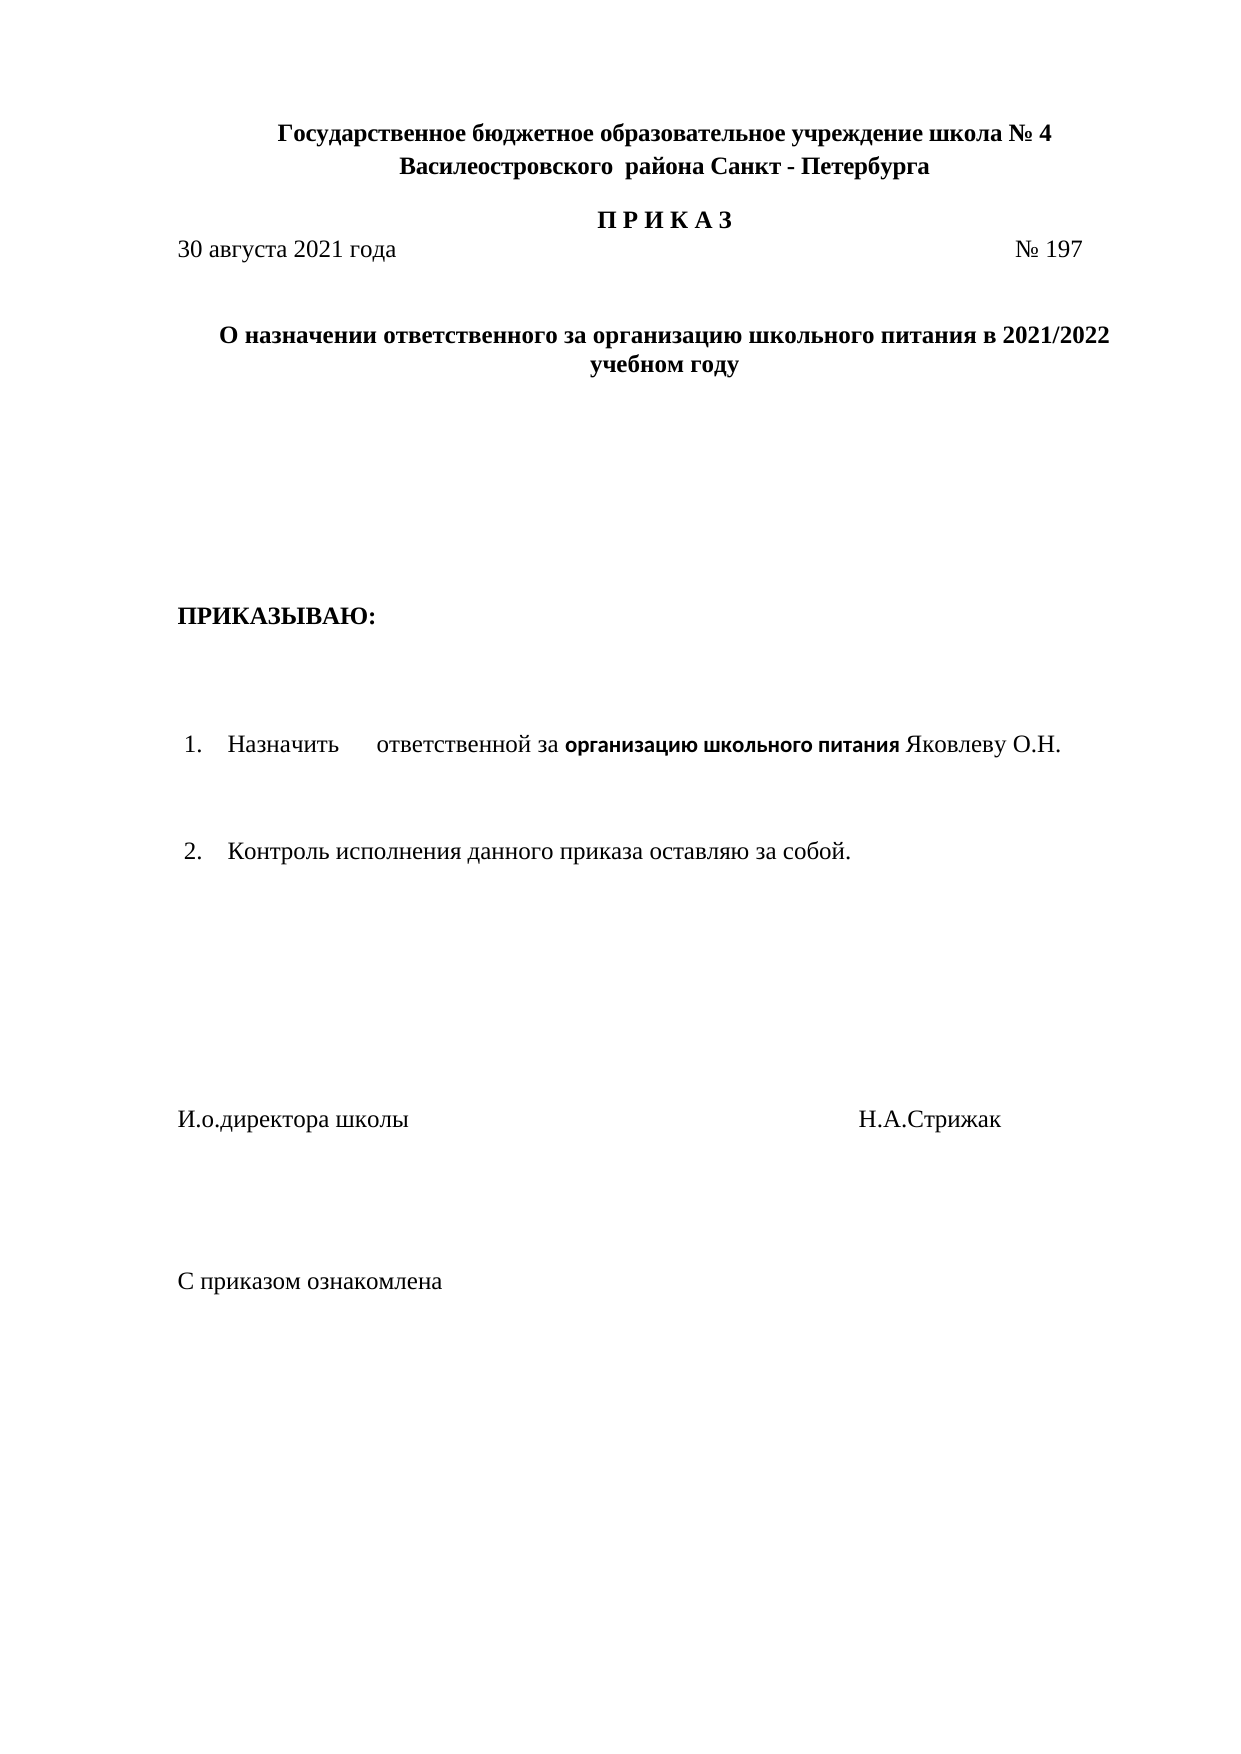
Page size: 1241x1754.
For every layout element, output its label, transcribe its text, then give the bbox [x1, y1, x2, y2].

text И.о.директора школы Н.А.Стрижак [177, 1104, 1152, 1133]
text С приказом ознакомлена [177, 1266, 1152, 1295]
title О назначении ответственного за организацию школьного питания в 2021/2022 учебном году [177, 291, 1152, 377]
list Контроль исполнения данного приказа оставляю за собой. [183, 836, 1152, 864]
title 30 августа 2021 года № 197 [177, 234, 1152, 262]
text ПРИКАЗЫВАЮ: [177, 601, 1152, 630]
list Назначить ответственной за организацию школьного питания Яковлеву О.Н. [183, 729, 1152, 758]
text Государственное бюджетное образовательное учреждение школа № 4 Василеостровского района Санкт - Петербурга [177, 118, 1152, 180]
title П Р И К А З [177, 205, 1152, 234]
